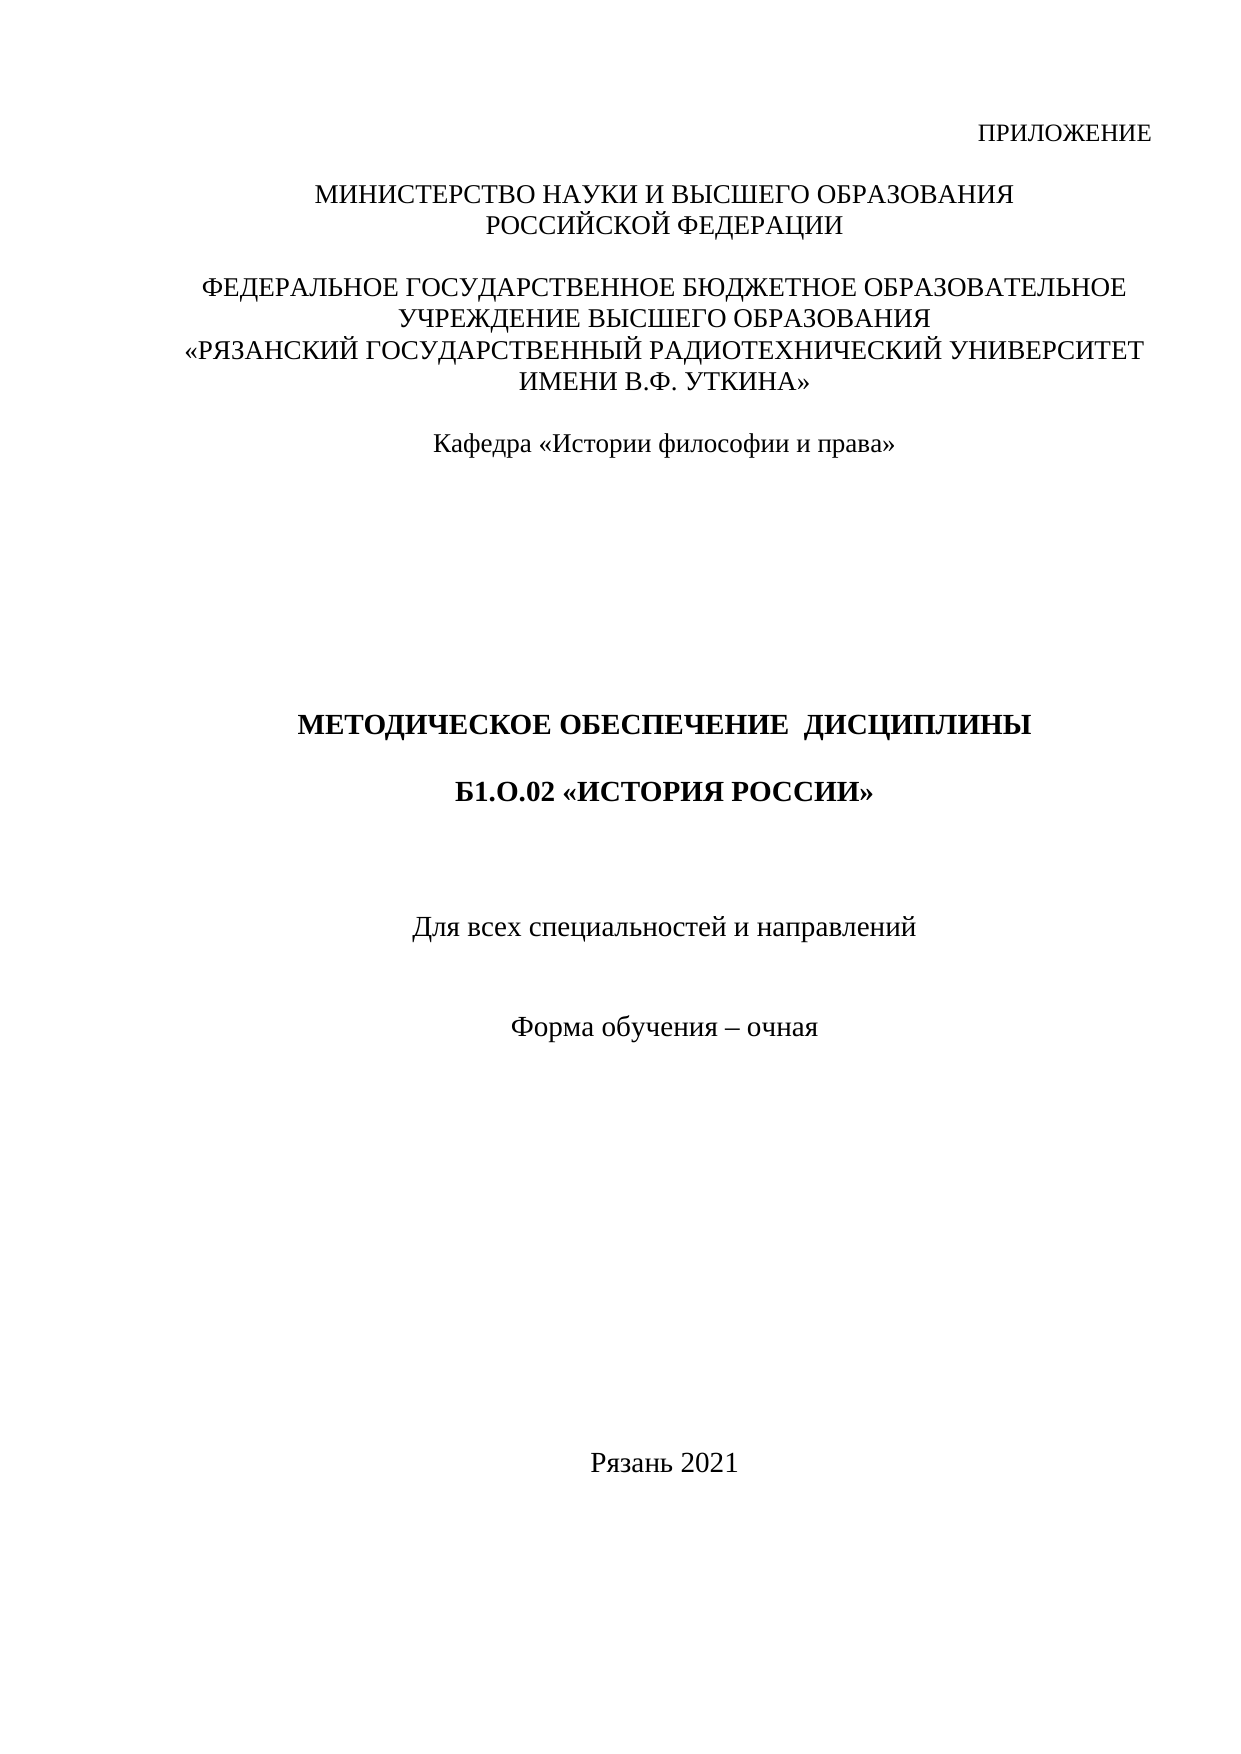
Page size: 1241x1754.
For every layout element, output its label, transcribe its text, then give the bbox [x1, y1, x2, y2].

text МЕТОДИЧЕСКОЕ ОБЕСПЕЧЕНИЕ ДИСЦИПЛИНЫ [177, 707, 1152, 741]
text Кафедра «Истории философии и права» [177, 427, 1152, 458]
text МИНИСТЕРСТВО НАУКИ И ВЫСШЕГО ОБРАЗОВАНИЯ [177, 178, 1152, 209]
text Рязань 2021 [177, 1445, 1152, 1479]
text Для всех специальностей и направлений [177, 909, 1152, 942]
text ПРИЛОЖЕНИЕ [177, 118, 1152, 147]
text Б1.О.02 «ИСТОРИЯ РОССИИ» [177, 774, 1152, 808]
text ФЕДЕРАЛЬНОЕ ГОСУДАРСТВЕННОЕ БЮДЖЕТНОЕ ОБРАЗОВАТЕЛЬНОЕ УЧРЕЖДЕНИЕ ВЫСШЕГО ОБРАЗОВАНИЯ [177, 271, 1152, 334]
text РОССИЙСКОЙ ФЕДЕРАЦИИ [177, 209, 1152, 240]
text «РЯЗАНСКИЙ ГОСУДАРСТВЕННЫЙ РАДИОТЕХНИЧЕСКИЙ УНИВЕРСИТЕТ ИМЕНИ В.Ф. УТКИНА» [177, 334, 1152, 396]
text Форма обучения – очная [177, 1009, 1152, 1043]
